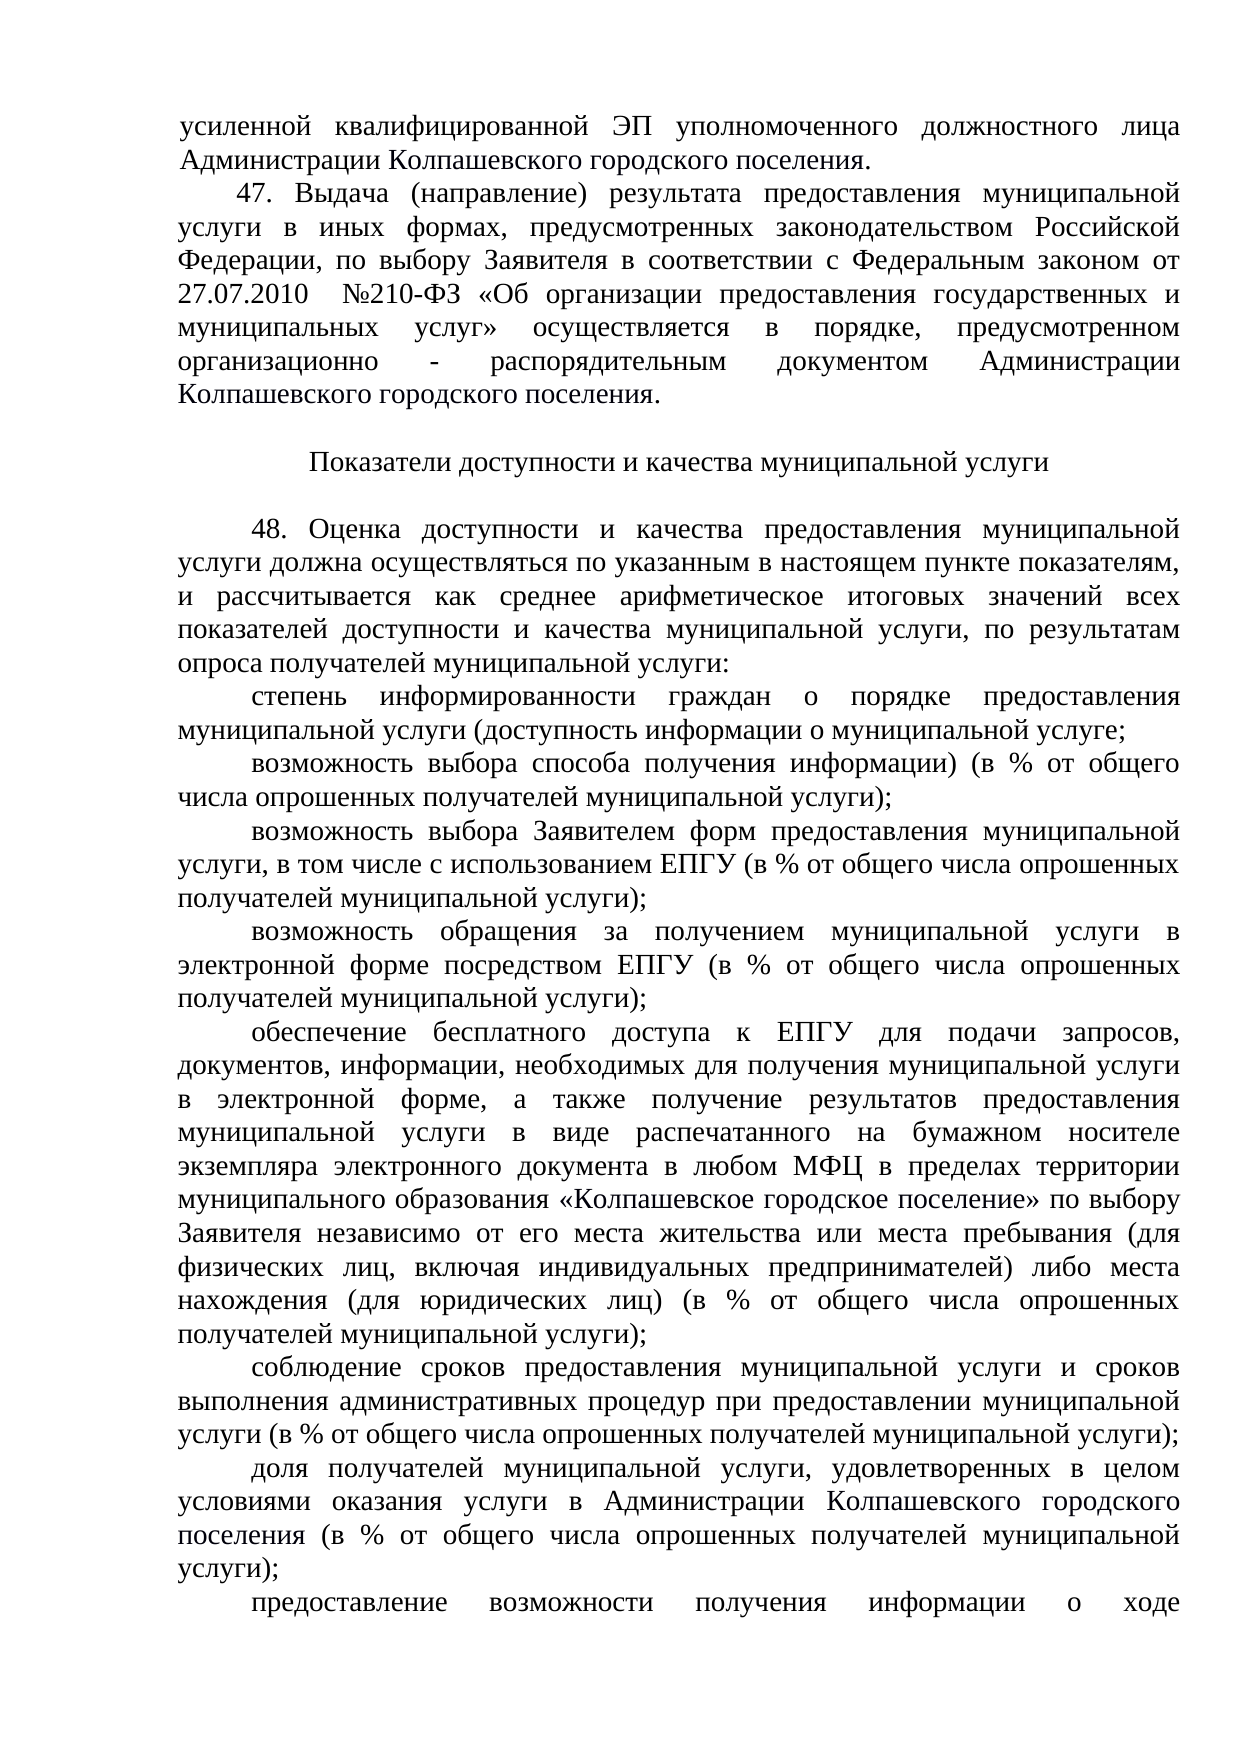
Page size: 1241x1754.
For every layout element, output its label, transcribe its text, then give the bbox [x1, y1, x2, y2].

list 47. Выдача (направление) результата предоставления муниципальной услуги в иных формах, предусмотренных законодательством Российской Федерации, по выбору Заявителя в соответствии с Федеральным законом от 27.07.2010 №210-ФЗ «Об организации предоставления государственных и муниципальных услуг» осуществляется в порядке, предусмотренном организационно - распорядительным документом Администрации Колпашевского городского поселения. [177, 175, 1181, 410]
list 48. Оценка доступности и качества предоставления муниципальной услуги должна осуществляться по указанным в настоящем пункте показателям, и рассчитывается как среднее арифметическое итоговых значений всех показателей доступности и качества муниципальной услуги, по результатам опроса получателей муниципальной услуги: [177, 511, 1181, 678]
text возможность выбора Заявителем форм предоставления муниципальной услуги, в том числе с использованием ЕПГУ (в % от общего числа опрошенных получателей муниципальной услуги); [177, 813, 1181, 913]
text обеспечение бесплатного доступа к ЕПГУ для подачи запросов, документов, информации, необходимых для получения муниципальной услуги в электронной форме, а также получение результатов предоставления муниципальной услуги в виде распечатанного на бумажном носителе экземпляра электронного документа в любом МФЦ в пределах территории муниципального образования «Колпашевское городское поселение» по выбору Заявителя независимо от его места жительства или места пребывания (для физических лиц, включая индивидуальных предпринимателей) либо места нахождения (для юридических лиц) (в % от общего числа опрошенных получателей муниципальной услуги); [177, 1014, 1181, 1349]
text Показатели доступности и качества муниципальной услуги [177, 444, 1181, 477]
text степень информированности граждан о порядке предоставления муниципальной услуги (доступность информации о муниципальной услуге; [177, 678, 1181, 746]
text возможность обращения за получением муниципальной услуги в электронной форме посредством ЕПГУ (в % от общего числа опрошенных получателей муниципальной услуги); [177, 913, 1181, 1014]
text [177, 1584, 1181, 1618]
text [179, 108, 1181, 175]
text доля получателей муниципальной услуги, удовлетворенных в целом условиями оказания услуги в Администрации Колпашевского городского поселения (в % от общего числа опрошенных получателей муниципальной услуги); [177, 1450, 1181, 1584]
text соблюдение сроков предоставления муниципальной услуги и сроков выполнения административных процедур при предоставлении муниципальной услуги (в % от общего числа опрошенных получателей муниципальной услуги); [177, 1349, 1181, 1450]
text возможность выбора способа получения информации) (в % от общего числа опрошенных получателей муниципальной услуги); [177, 746, 1181, 813]
